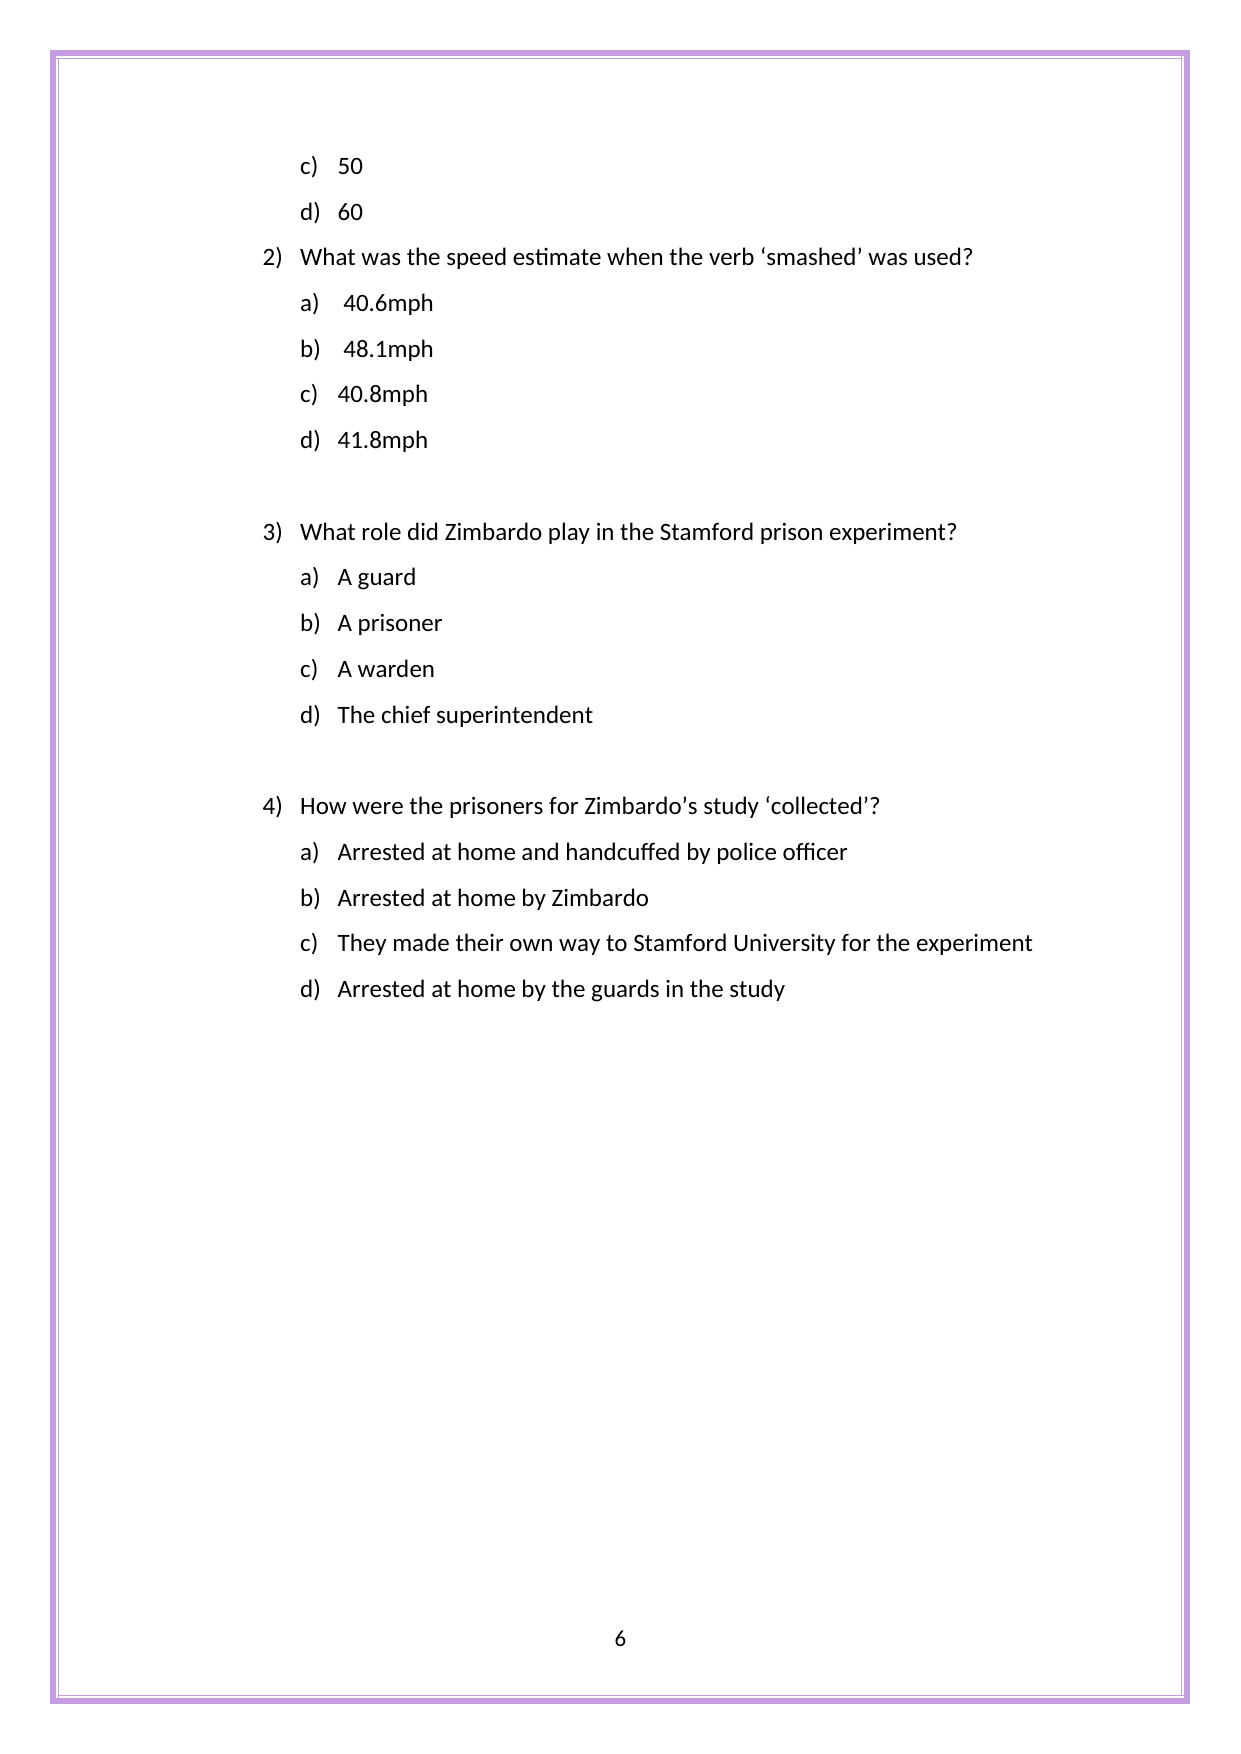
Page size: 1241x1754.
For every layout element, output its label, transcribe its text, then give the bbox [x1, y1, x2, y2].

list The chief superintendent [300, 699, 1090, 729]
list A guard [300, 562, 1090, 592]
list Arrested at home by the guards in the study [300, 973, 1090, 1004]
list 41.8mph [300, 424, 1090, 455]
list They made their own way to Stamford University for the experiment [300, 927, 1090, 958]
list 60 [300, 196, 1090, 226]
list How were the prisoners for Zimbardo’s study ‘collected’? [262, 790, 1090, 821]
list 48.1mph [300, 333, 1090, 363]
list What was the speed estimate when the verb ‘smashed’ was used? [262, 241, 1090, 272]
list 40.6mph [300, 287, 1090, 318]
list A warden [300, 653, 1090, 683]
list A prisoner [300, 607, 1090, 638]
list 40.8mph [300, 379, 1090, 409]
list What role did Zimbardo play in the Stamford prison experiment? [262, 516, 1090, 546]
list 50 [300, 150, 1090, 181]
list Arrested at home and handcuffed by police officer [300, 836, 1090, 866]
list Arrested at home by Zimbardo [300, 882, 1090, 912]
